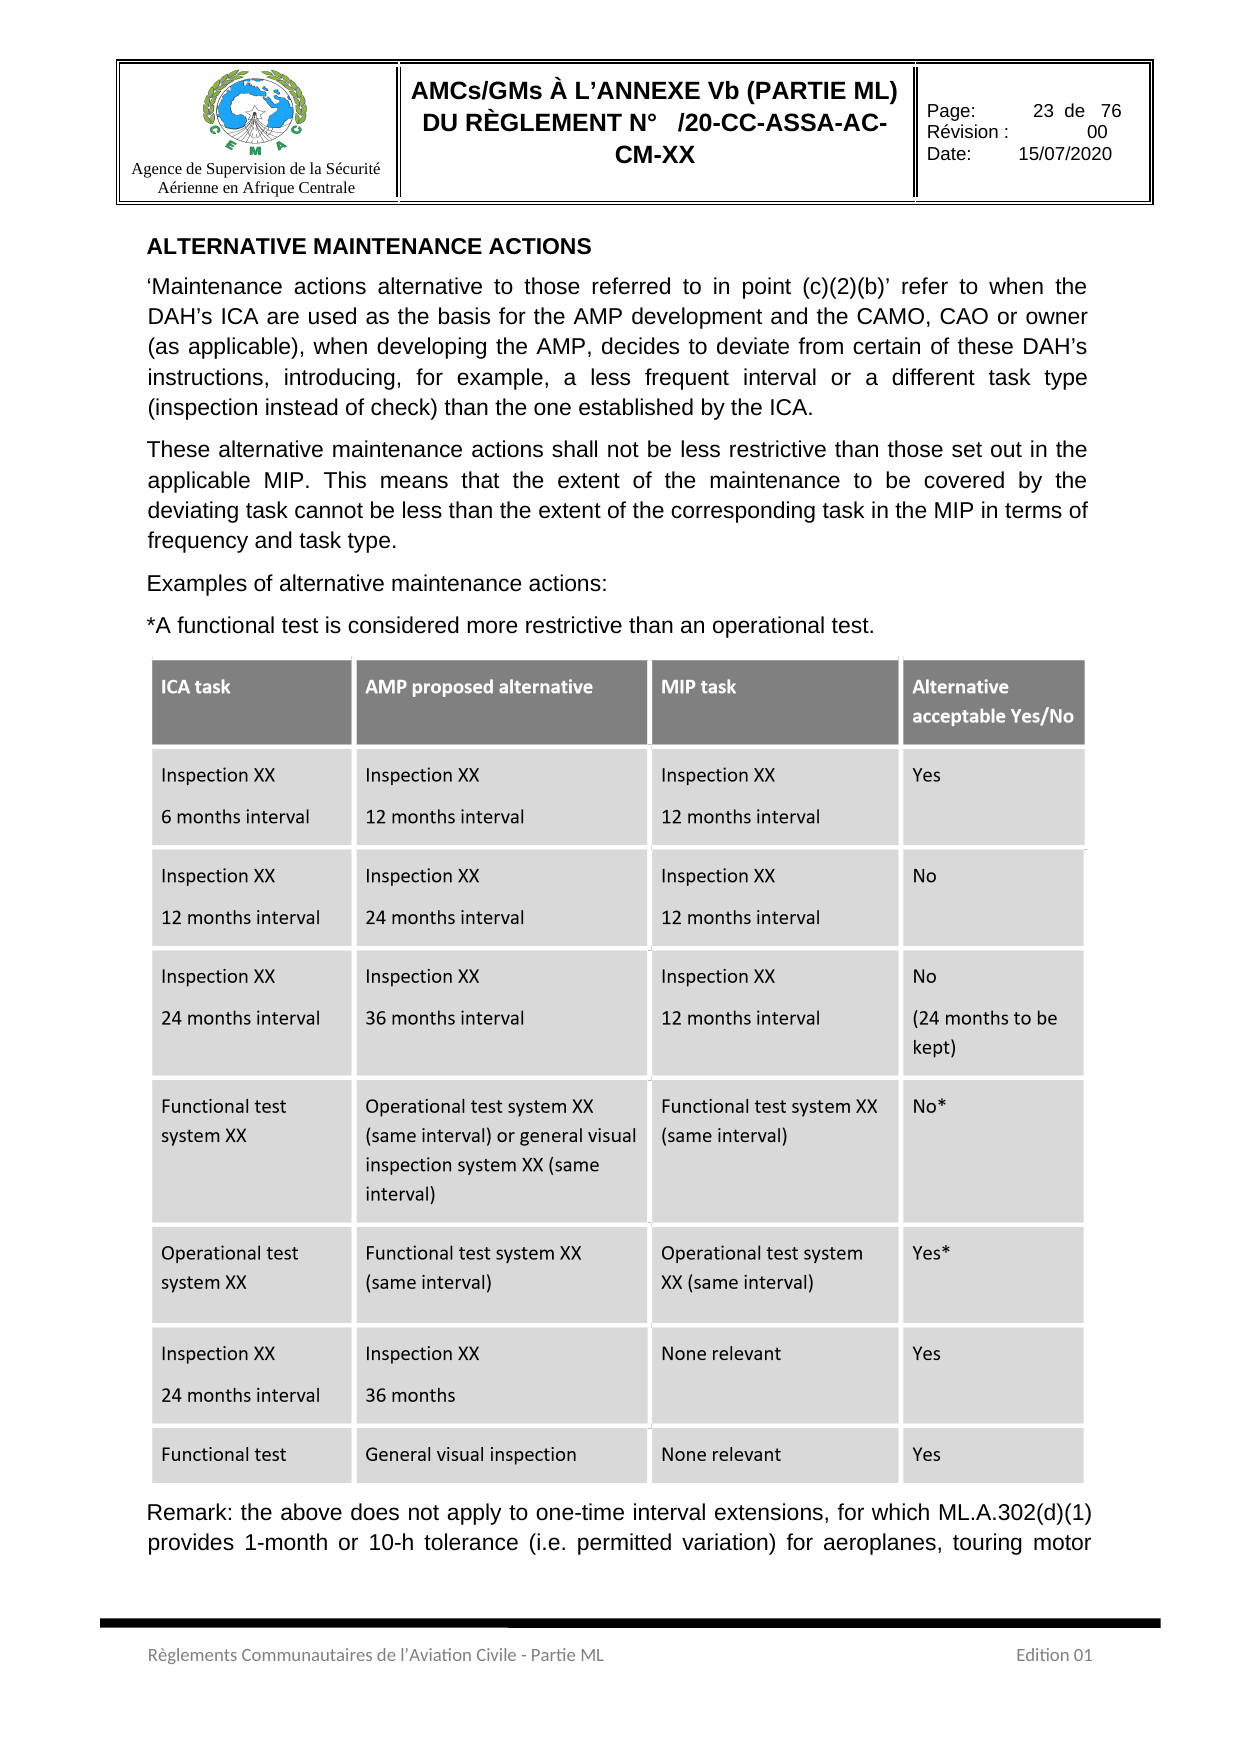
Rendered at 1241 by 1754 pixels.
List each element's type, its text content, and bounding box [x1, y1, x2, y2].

text ‘Maintenance actions alternative to those referred to in point (c)(2)(b)’ refer to when the DAH’s ICA are used as the basis for the AMP development and the CAMO, CAO or owner (as applicable), when developing the AMP, decides to deviate from certain of these DAH’s instructions, introducing, for example, a less frequent interval or a different task type (inspection instead of check) than the one established by the ICA. [146, 273, 1089, 420]
subtitle ALTERNATIVE MAINTENANCE ACTIONS [146, 233, 1087, 259]
text *A functional test is considered more restrictive than an operational test. [146, 612, 1089, 639]
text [146, 1499, 1092, 1556]
text These alternative maintenance actions shall not be less restrictive than those set out in the applicable MIP. This means that the extent of the maintenance to be covered by the deviating task cannot be less than the extent of the corresponding task in the MIP in terms of frequency and task type. [146, 436, 1089, 553]
picture [146, 655, 1088, 1483]
text Examples of alternative maintenance actions: [146, 570, 1089, 596]
